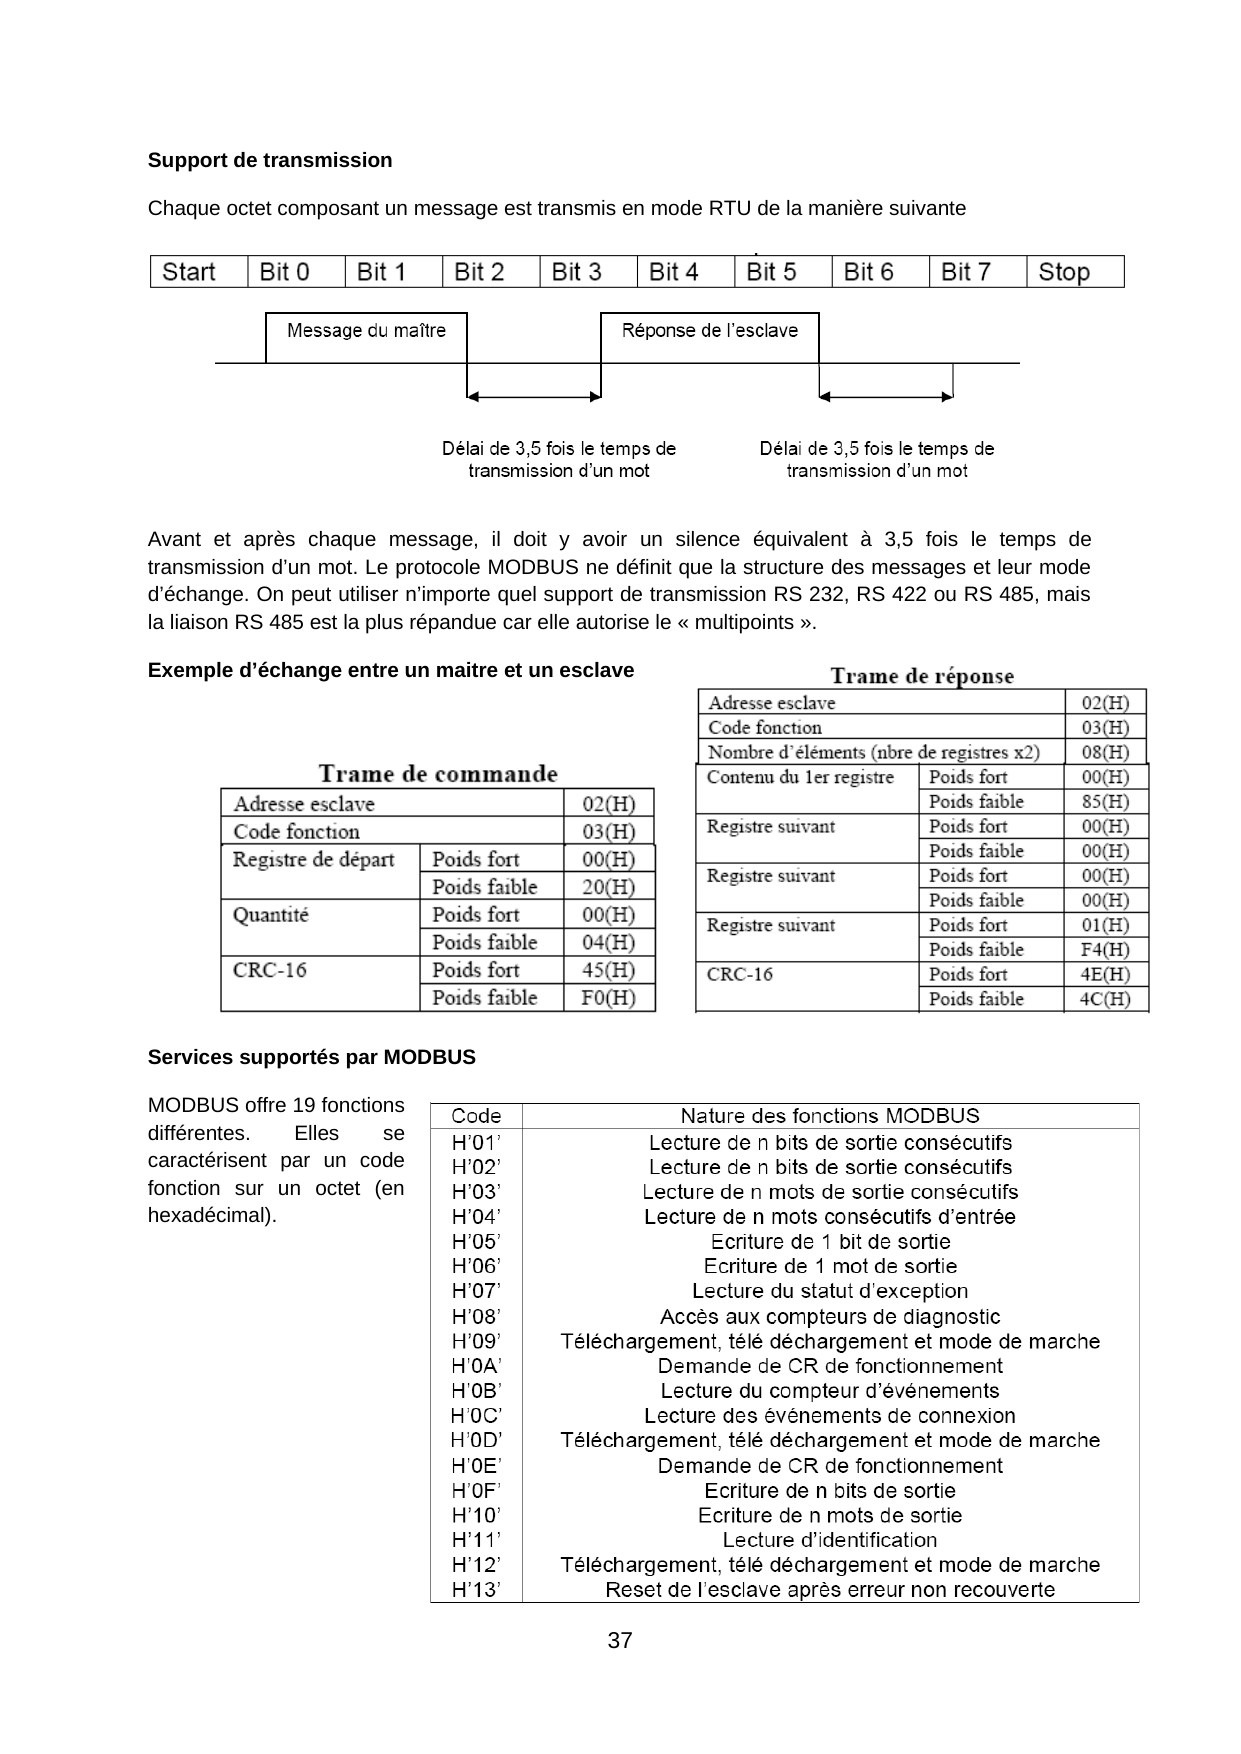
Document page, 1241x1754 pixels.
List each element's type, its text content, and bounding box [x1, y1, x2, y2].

text Support de transmission [148, 148, 1093, 172]
text Services supportés par MODBUS [148, 1044, 1093, 1068]
text MODBUS offre 19 fonctions différentes. Elles se caractérisent par un code fonction sur un octet (en hexadécimal). [148, 1093, 1093, 1227]
text Avant et après chaque message, il doit y avoir un silence équivalent à 3,5 fois le temps de transmission d’un mot. Le protocole MODBUS ne définit que la structure des messages et leur mode d’échange. On peut utiliser n’importe quel support de transmission RS 232, RS 422 ou RS 485, mais la liaison RS 485 est la plus répandue car elle autorise le « multipoints ». [148, 527, 1093, 633]
text Exemple d’échange entre un maitre et un esclave [148, 658, 1093, 682]
text Chaque octet composant un message est transmis en mode RTU de la manière suivante [148, 196, 1093, 220]
